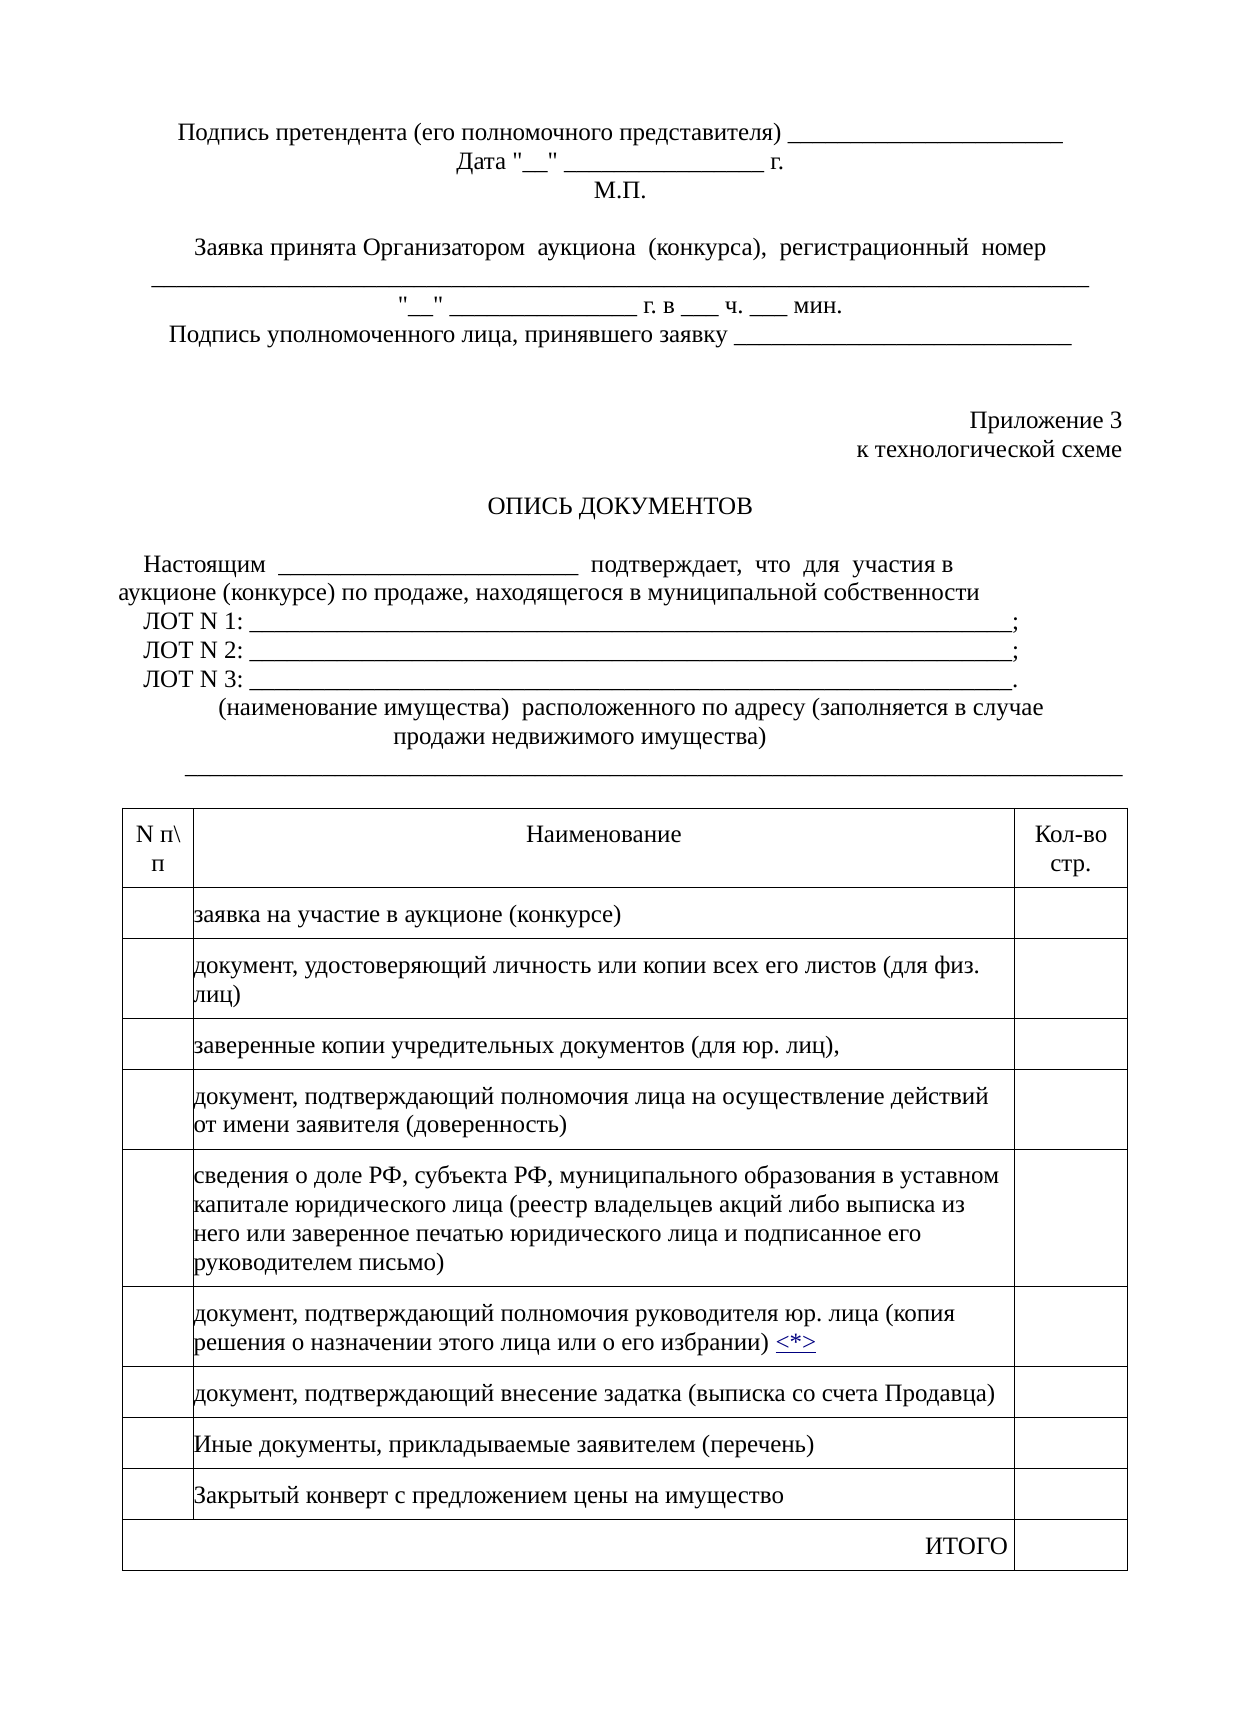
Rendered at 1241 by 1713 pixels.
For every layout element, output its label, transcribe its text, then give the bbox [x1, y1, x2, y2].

text Заявка принята Организатором аукциона (конкурса), регистрационный номер [118, 232, 1122, 261]
text аукционе (конкурсе) по продаже, находящегося в муниципальной собственности [118, 577, 1122, 606]
text "__" _______________ г. в ___ ч. ___ мин. [118, 290, 1122, 319]
text к технологической схеме [118, 434, 1122, 462]
text Приложение 3 [118, 405, 1122, 434]
text ОПИСЬ ДОКУМЕНТОВ [118, 491, 1122, 520]
table_cell [1015, 1150, 1127, 1286]
table_cell документ, подтверждающий полномочия лица на осуществление действий от имени заявителя (доверенность) [194, 1070, 1014, 1149]
table_cell ИТОГО [123, 1520, 1014, 1570]
table_cell [1015, 1019, 1127, 1069]
text ЛОТ N 2: _____________________________________________________________; [118, 635, 1122, 664]
table_cell [123, 888, 193, 938]
table_cell [1015, 888, 1127, 938]
table_header Наименование [194, 809, 1014, 887]
table_cell [123, 1287, 193, 1366]
table_cell Закрытый конверт с предложением цены на имущество [194, 1469, 1014, 1519]
table_cell [1015, 939, 1127, 1018]
table_cell [123, 1150, 193, 1286]
table_cell заявка на участие в аукционе (конкурсе) [194, 888, 1014, 938]
table_cell [123, 1469, 193, 1519]
table_header N п\п [123, 809, 193, 887]
table_cell документ, подтверждающий полномочия руководителя юр. лица (копия решения о назначении этого лица или о его избрании) <*> [194, 1287, 1014, 1366]
text ЛОТ N 1: _____________________________________________________________; [118, 606, 1122, 635]
table_cell [1015, 1469, 1127, 1519]
table_cell заверенные копии учредительных документов (для юр. лиц), [194, 1019, 1014, 1069]
table_cell документ, подтверждающий внесение задатка (выписка со счета Продавца) [194, 1367, 1014, 1417]
table_cell сведения о доле РФ, субъекта РФ, муниципального образования в уставном капитале юридического лица (реестр владельцев акций либо выписка из него или заверенное печатью юридического лица и подписанное его руководителем письмо) [194, 1150, 1014, 1286]
text Настоящим ________________________ подтверждает, что для участия в [118, 549, 1122, 577]
table_header Кол-во стр. [1015, 809, 1127, 887]
table_cell [1015, 1070, 1127, 1149]
text Подпись уполномоченного лица, принявшего заявку ___________________________ [118, 319, 1122, 347]
table_cell [1015, 1418, 1127, 1468]
table_cell [1015, 1520, 1127, 1570]
table_cell документ, удостоверяющий личность или копии всех его листов (для физ. лиц) [194, 939, 1014, 1018]
table_cell [123, 1367, 193, 1417]
text Подпись претендента (его полномочного представителя) ______________________ [118, 117, 1122, 146]
table_cell [123, 1019, 193, 1069]
text ЛОТ N 3: _____________________________________________________________. [118, 664, 1122, 692]
text Дата "__" ________________ г. [118, 146, 1122, 175]
text (наименование имущества) расположенного по адресу (заполняется в случае [118, 692, 1122, 721]
text ___________________________________________________________________________ [118, 750, 1122, 779]
table_cell [123, 1070, 193, 1149]
table_cell [123, 1418, 193, 1468]
table_cell [123, 939, 193, 1018]
text продажи недвижимого имущества) [118, 721, 1122, 750]
table_cell [1015, 1287, 1127, 1366]
table_cell [1015, 1367, 1127, 1417]
text ___________________________________________________________________________ [118, 261, 1122, 290]
table_cell Иные документы, прикладываемые заявителем (перечень) [194, 1418, 1014, 1468]
text М.П. [118, 175, 1122, 204]
